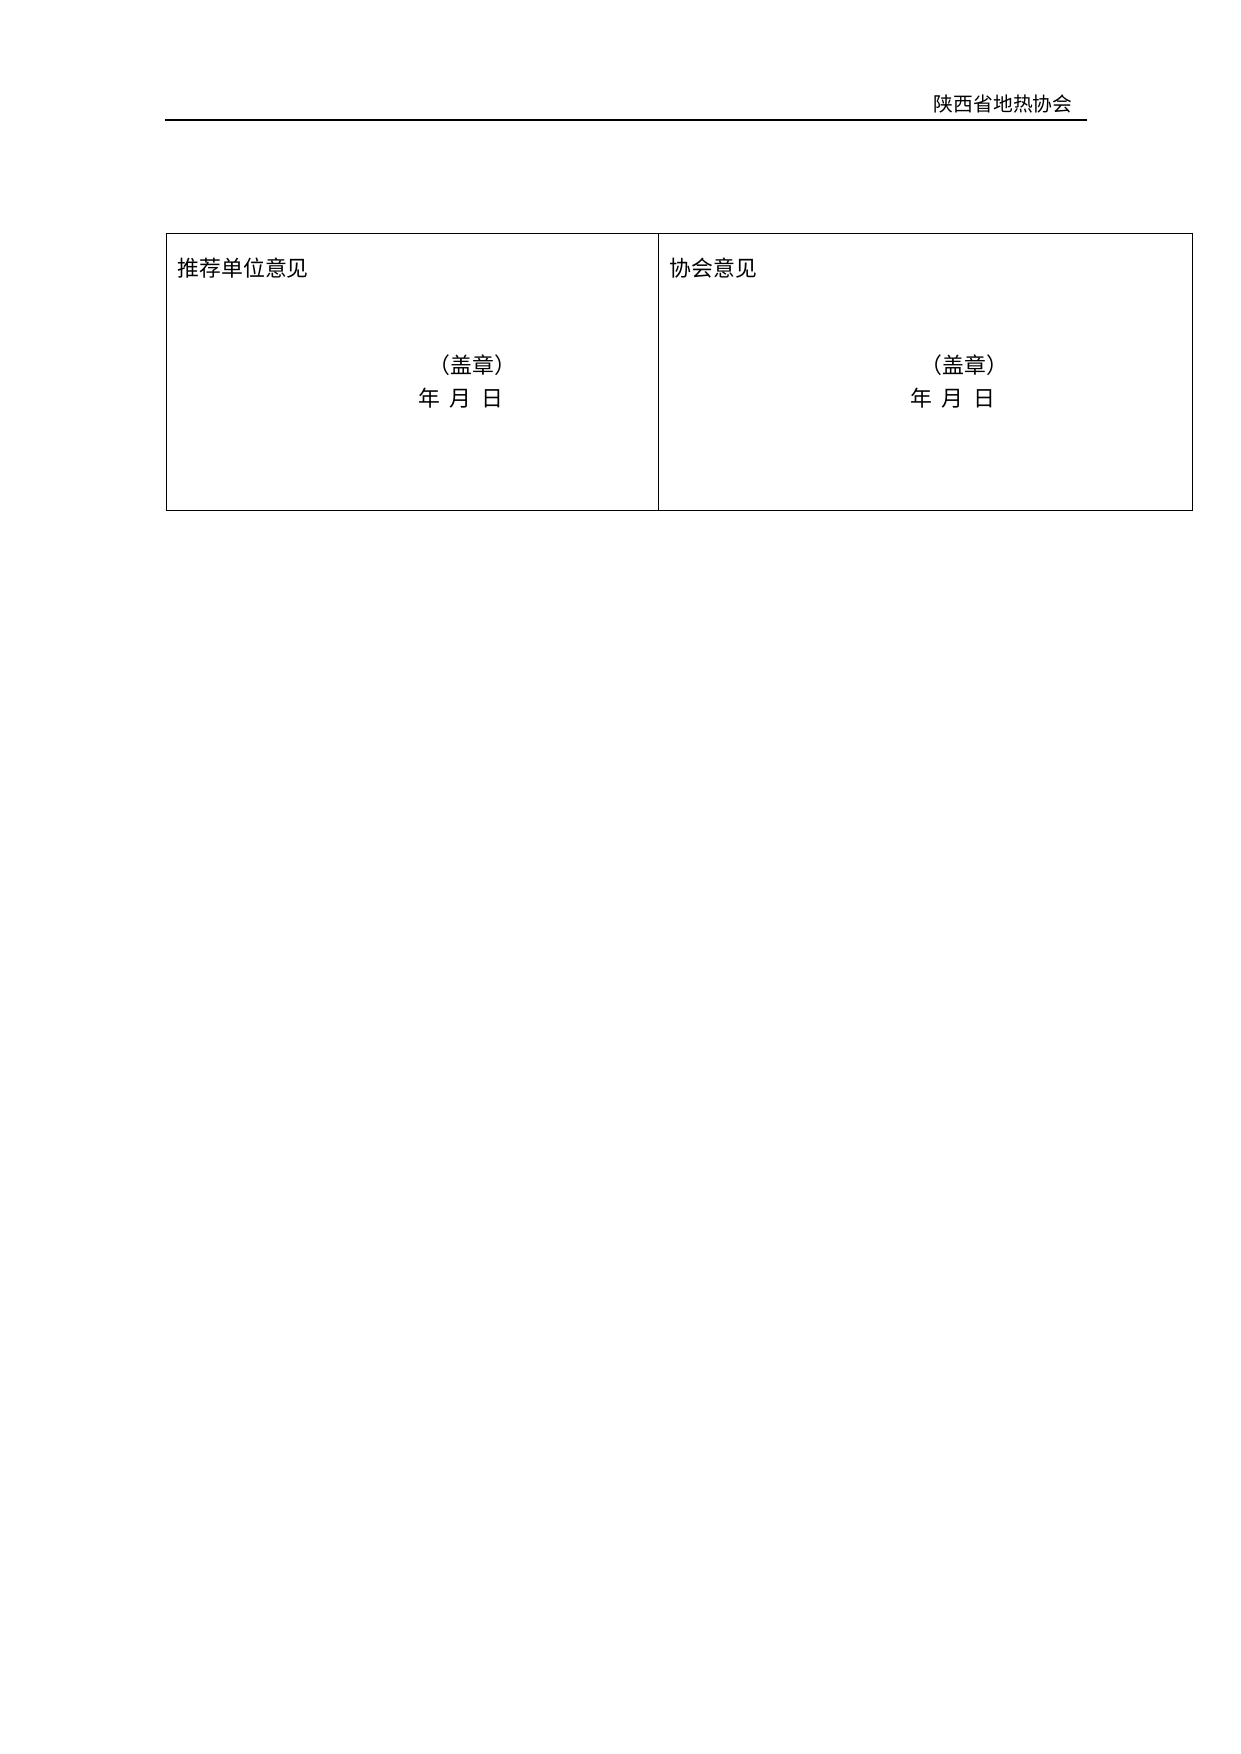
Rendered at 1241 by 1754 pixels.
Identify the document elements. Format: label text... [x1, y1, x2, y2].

table_cell 推荐单位意见 （盖章） 年 月 日 [167, 234, 658, 510]
table_cell 协会意见 （盖章） 年 月 日 [659, 234, 1192, 510]
